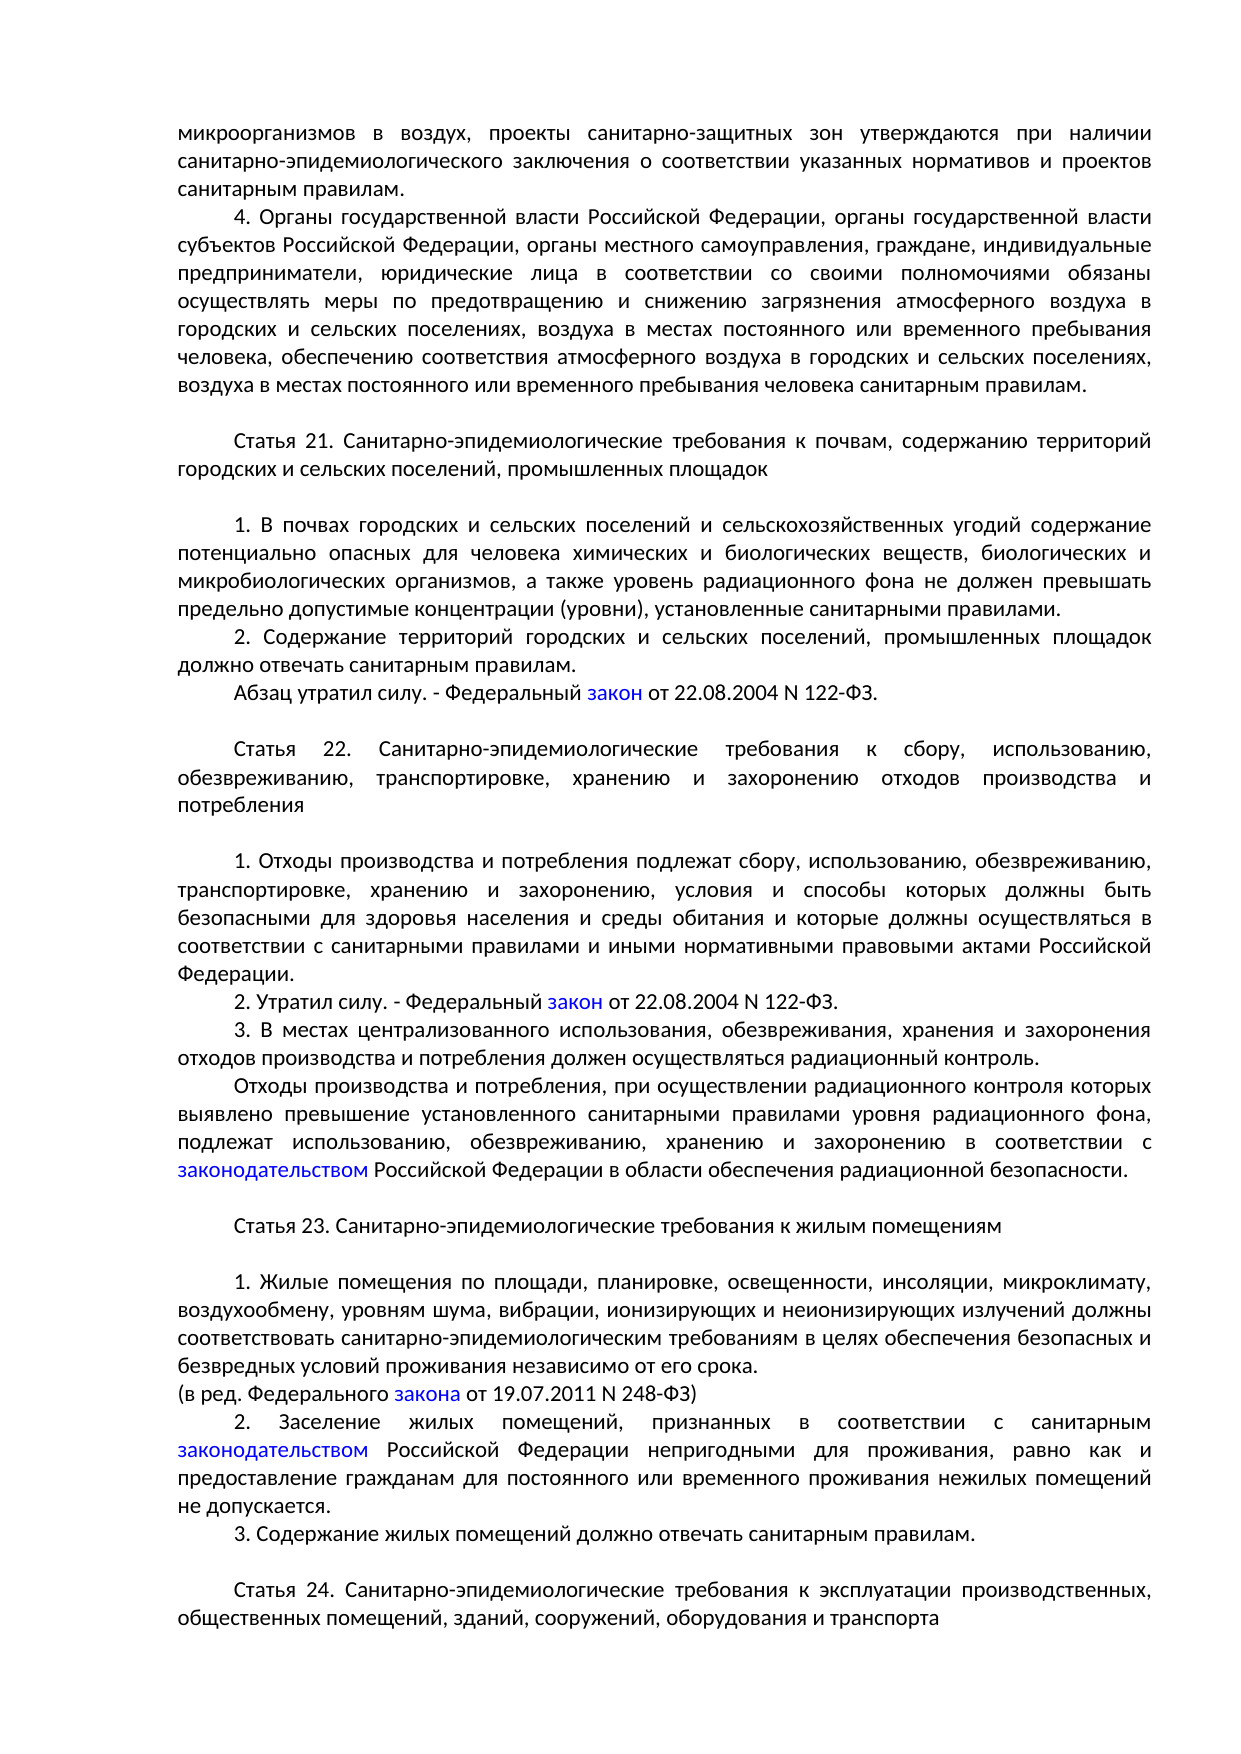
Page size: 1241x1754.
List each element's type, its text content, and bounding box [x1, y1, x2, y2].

text 2. Заселение жилых помещений, признанных в соответствии с санитарным законодательством Российской Федерации непригодными для проживания, равно как и предоставление гражданам для постоянного или временного проживания нежилых помещений не допускается. [177, 1407, 1152, 1519]
text 1. Жилые помещения по площади, планировке, освещенности, инсоляции, микроклимату, воздухообмену, уровням шума, вибрации, ионизирующих и неионизирующих излучений должны соответствовать санитарно-эпидемиологическим требованиям в целях обеспечения безопасных и безвредных условий проживания независимо от его срока. [177, 1267, 1152, 1379]
text Абзац утратил силу. - Федеральный закон от 22.08.2004 N 122-ФЗ. [177, 678, 1152, 707]
text Отходы производства и потребления, при осуществлении радиационного контроля которых выявлено превышение установленного санитарными правилами уровня радиационного фона, подлежат использованию, обезвреживанию, хранению и захоронению в соответствии с законодательством Российской Федерации в области обеспечения радиационной безопасности. [177, 1071, 1152, 1183]
text 2. Содержание территорий городских и сельских поселений, промышленных площадок должно отвечать санитарным правилам. [177, 622, 1152, 678]
text 3. Содержание жилых помещений должно отвечать санитарным правилам. [177, 1519, 1152, 1547]
text Статья 24. Санитарно-эпидемиологические требования к эксплуатации производственных, общественных помещений, зданий, сооружений, оборудования и транспорта [177, 1575, 1152, 1631]
text 1. Отходы производства и потребления подлежат сбору, использованию, обезвреживанию, транспортировке, хранению и захоронению, условия и способы которых должны быть безопасными для здоровья населения и среды обитания и которые должны осуществляться в соответствии с санитарными правилами и иными нормативными правовыми актами Российской Федерации. [177, 847, 1152, 987]
text Статья 22. Санитарно-эпидемиологические требования к сбору, использованию, обезвреживанию, транспортировке, хранению и захоронению отходов производства и потребления [177, 734, 1152, 819]
text (в ред. Федерального закона от 19.07.2011 N 248-ФЗ) [177, 1379, 1152, 1407]
text 3. В местах централизованного использования, обезвреживания, хранения и захоронения отходов производства и потребления должен осуществляться радиационный контроль. [177, 1015, 1152, 1071]
text 1. В почвах городских и сельских поселений и сельскохозяйственных угодий содержание потенциально опасных для человека химических и биологических веществ, биологических и микробиологических организмов, а также уровень радиационного фона не должен превышать предельно допустимые концентрации (уровни), установленные санитарными правилами. [177, 510, 1152, 622]
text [177, 118, 1152, 202]
text Статья 23. Санитарно-эпидемиологические требования к жилым помещениям [177, 1211, 1152, 1239]
text Статья 21. Санитарно-эпидемиологические требования к почвам, содержанию территорий городских и сельских поселений, промышленных площадок [177, 426, 1152, 482]
text 4. Органы государственной власти Российской Федерации, органы государственной власти субъектов Российской Федерации, органы местного самоуправления, граждане, индивидуальные предприниматели, юридические лица в соответствии со своими полномочиями обязаны осуществлять меры по предотвращению и снижению загрязнения атмосферного воздуха в городских и сельских поселениях, воздуха в местах постоянного или временного пребывания человека, обеспечению соответствия атмосферного воздуха в городских и сельских поселениях, воздуха в местах постоянного или временного пребывания человека санитарным правилам. [177, 202, 1152, 398]
text 2. Утратил силу. - Федеральный закон от 22.08.2004 N 122-ФЗ. [177, 987, 1152, 1015]
